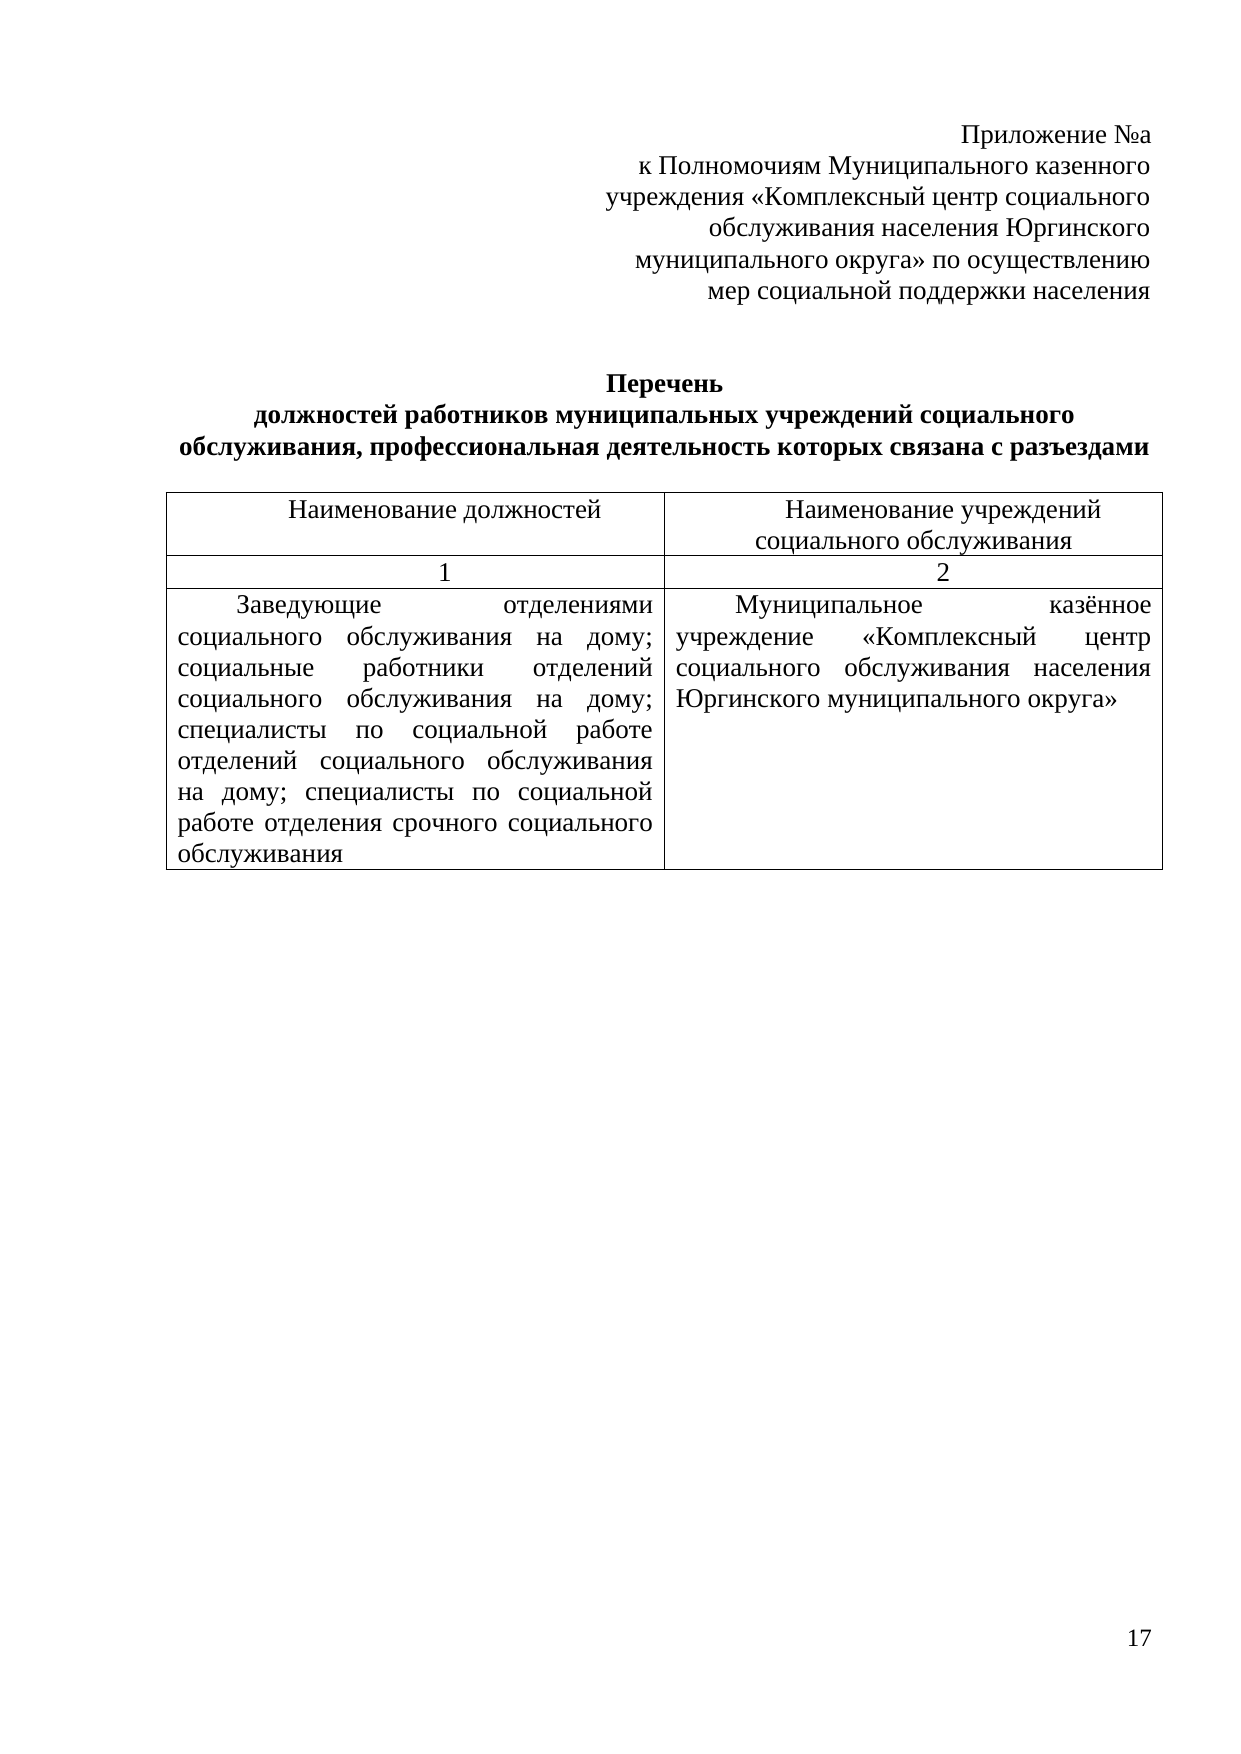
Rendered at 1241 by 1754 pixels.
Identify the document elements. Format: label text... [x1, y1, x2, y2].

table_cell 2 [665, 556, 1162, 587]
text учреждения «Комплексный центр социального [177, 180, 1151, 212]
table_header Наименование должностей [167, 493, 664, 555]
table_cell Муниципальное казённое учреждение «Комплексный центр социального обслуживания населения Юргинского муниципального округа» [665, 589, 1162, 869]
table_header Наименование учреждений социального обслуживания [665, 493, 1162, 555]
text мер социальной поддержки населения [177, 274, 1151, 305]
text обслуживания населения Юргинского [177, 212, 1151, 243]
text муниципального округа» по осуществлению [177, 243, 1151, 274]
text должностей работников муниципальных учреждений социального обслуживания, профессиональная деятельность которых связана с разъездами [177, 398, 1152, 461]
text Перечень [177, 367, 1152, 398]
table_cell 1 [167, 556, 664, 587]
text к Полномочиям Муниципального казенного [177, 149, 1151, 180]
table_cell Заведующие отделениями социального обслуживания на дому; социальные работники отделений социального обслуживания на дому; специалисты по социальной работе отделений социального обслуживания на дому; специалисты по социальной работе отделения срочного социального обслуживания [167, 589, 664, 869]
text Приложение №а [177, 118, 1152, 149]
